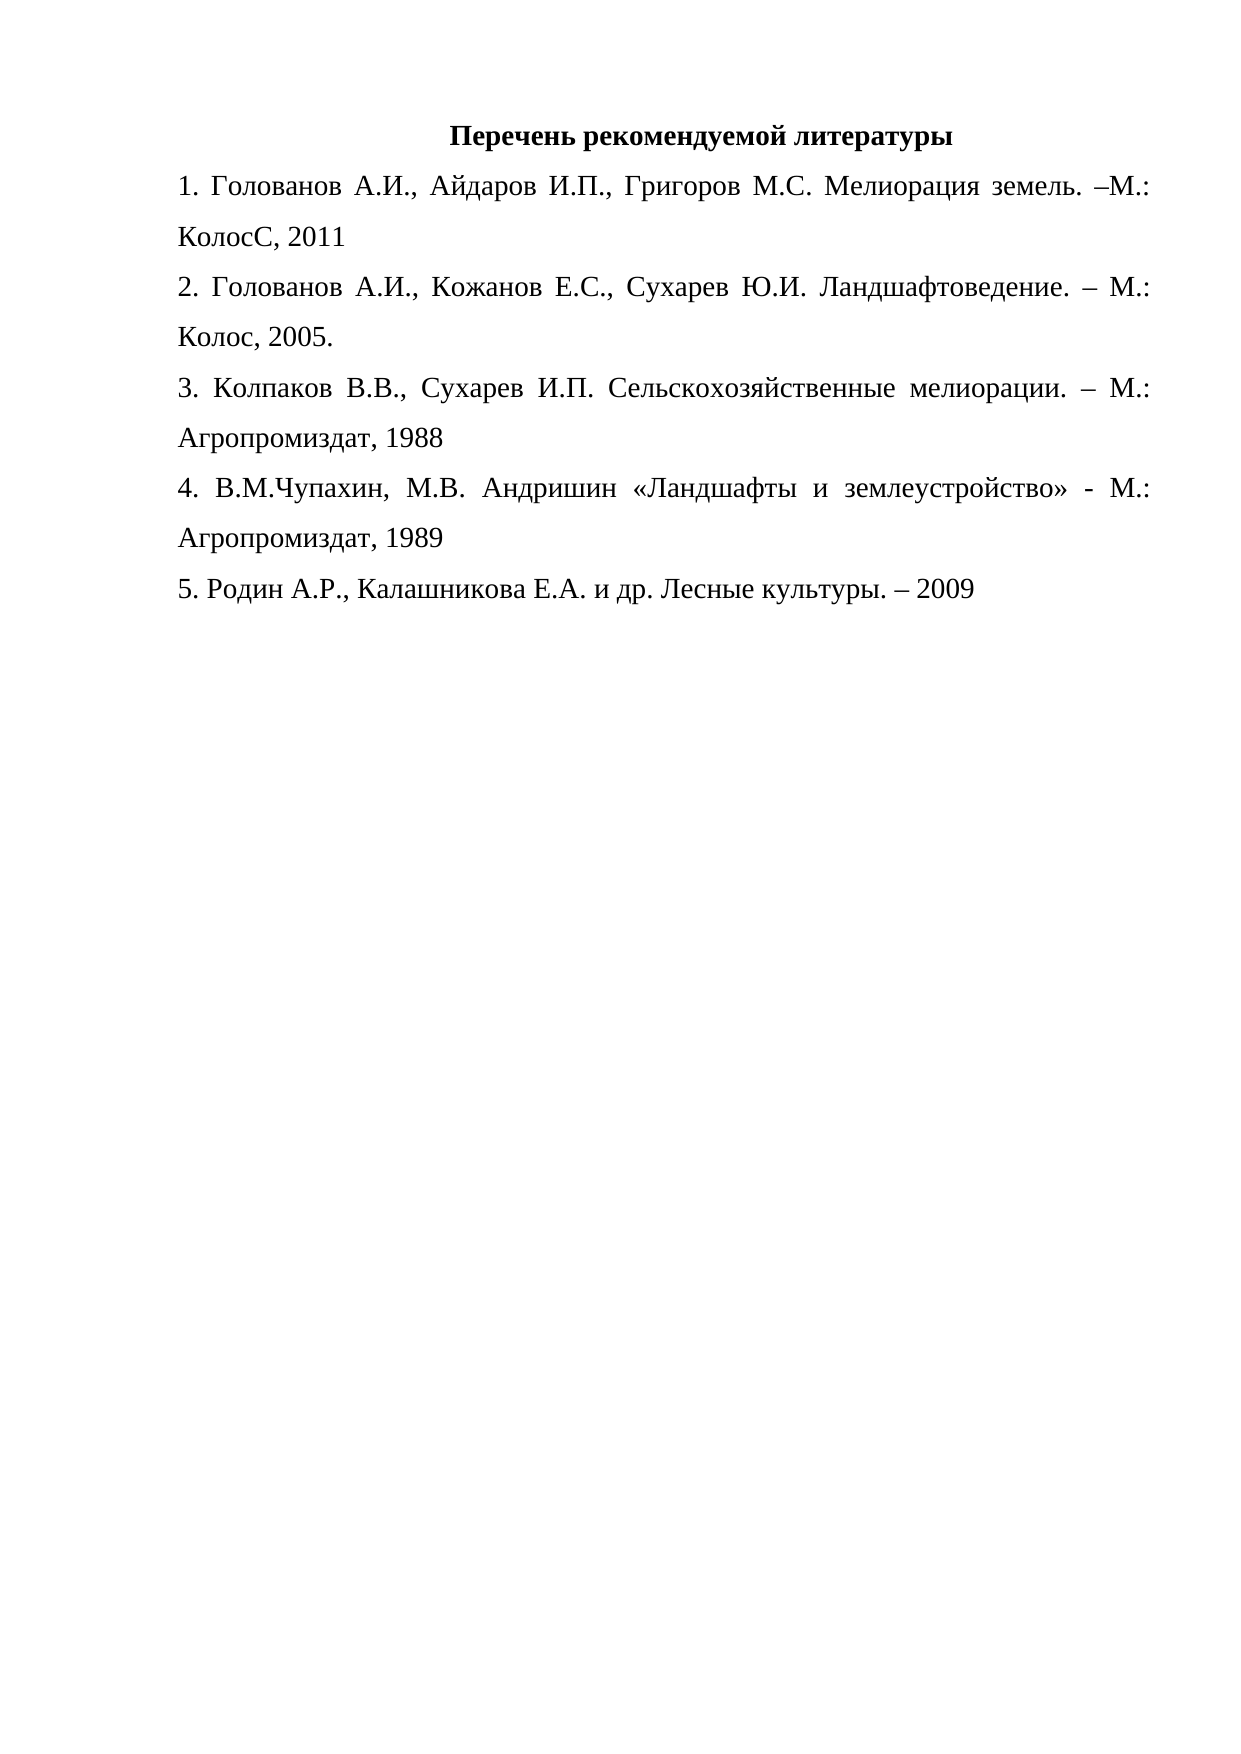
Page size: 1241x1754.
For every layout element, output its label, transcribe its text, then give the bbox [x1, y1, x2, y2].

text 5. Родин А.Р., Калашникова Е.А. и др. Лесные культуры. – 2009 [177, 571, 1152, 604]
text 3. Колпаков В.В., Сухарев И.П. Сельскохозяйственные мелиорации. – М.: Агропромиздат, 1988 [177, 370, 1152, 453]
text 1. Голованов А.И., Айдаров И.П., Григоров М.С. Мелиорация земель. –М.: КолосС, 2011 [177, 168, 1152, 252]
text Перечень рекомендуемой литературы [177, 118, 1152, 152]
text 4. В.М.Чупахин, М.В. Андришин «Ландшафты и землеустройство» - М.: Агропромиздат, 1989 [177, 470, 1152, 554]
text 2. Голованов А.И., Кожанов Е.С., Сухарев Ю.И. Ландшафтоведение. – М.: Колос, 2005. [177, 269, 1152, 353]
